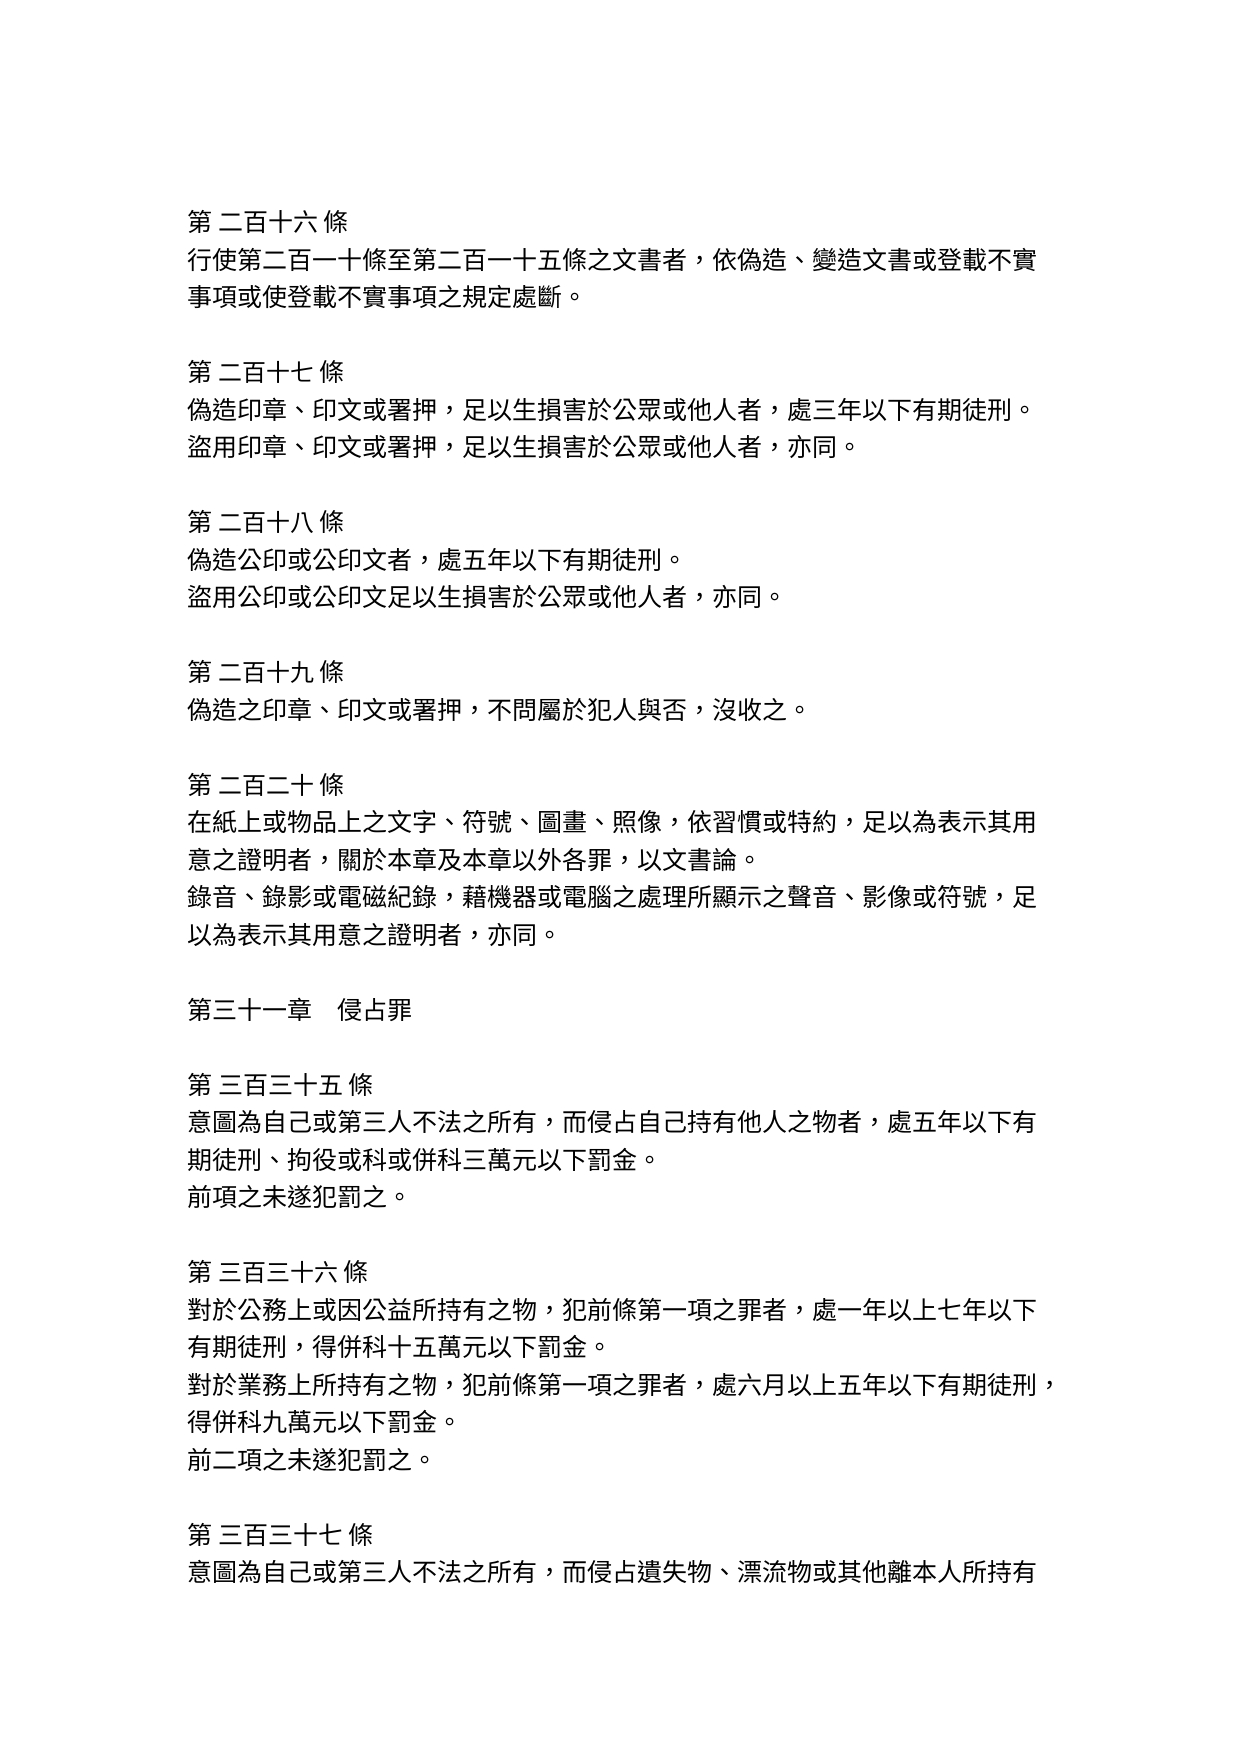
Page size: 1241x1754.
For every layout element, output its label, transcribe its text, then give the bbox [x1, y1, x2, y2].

text 盜用公印或公印文足以生損害於公眾或他人者，亦同。 [187, 577, 1053, 614]
text 偽造之印章、印文或署押，不問屬於犯人與否，沒收之。 [187, 689, 1053, 727]
text 第 三百三十六 條 [187, 1252, 1053, 1289]
text 第 三百三十五 條 [187, 1064, 1053, 1102]
text 在紙上或物品上之文字、符號、圖畫、照像，依習慣或特約，足以為表示其用意之證明者，關於本章及本章以外各罪，以文書論。 [187, 802, 1053, 877]
text 第 三百三十七 條 [187, 1514, 1053, 1552]
text 第 二百十九 條 [187, 652, 1053, 689]
text 意圖為自己或第三人不法之所有，而侵占自己持有他人之物者，處五年以下有期徒刑、拘役或科或併科三萬元以下罰金。 [187, 1102, 1053, 1177]
text 偽造印章、印文或署押，足以生損害於公眾或他人者，處三年以下有期徒刑。 [187, 389, 1053, 427]
text 行使第二百一十條至第二百一十五條之文書者，依偽造、變造文書或登載不實事項或使登載不實事項之規定處斷。 [187, 239, 1053, 314]
text 偽造公印或公印文者，處五年以下有期徒刑。 [187, 539, 1053, 577]
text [187, 1552, 1053, 1589]
text 第 二百十八 條 [187, 502, 1053, 539]
text 對於公務上或因公益所持有之物，犯前條第一項之罪者，處一年以上七年以下有期徒刑，得併科十五萬元以下罰金。 [187, 1289, 1053, 1364]
text 盜用印章、印文或署押，足以生損害於公眾或他人者，亦同。 [187, 427, 1053, 464]
text 對於業務上所持有之物，犯前條第一項之罪者，處六月以上五年以下有期徒刑，得併科九萬元以下罰金。 [187, 1364, 1053, 1439]
text 第 二百二十 條 [187, 764, 1053, 802]
text 前二項之未遂犯罰之。 [187, 1439, 1053, 1477]
text 第 二百十七 條 [187, 352, 1053, 389]
text 錄音、錄影或電磁紀錄，藉機器或電腦之處理所顯示之聲音、影像或符號，足以為表示其用意之證明者，亦同。 [187, 877, 1053, 952]
text 第 二百十六 條 [187, 202, 1053, 239]
text 第三十一章 侵占罪 [187, 989, 1053, 1027]
text 前項之未遂犯罰之。 [187, 1177, 1053, 1214]
